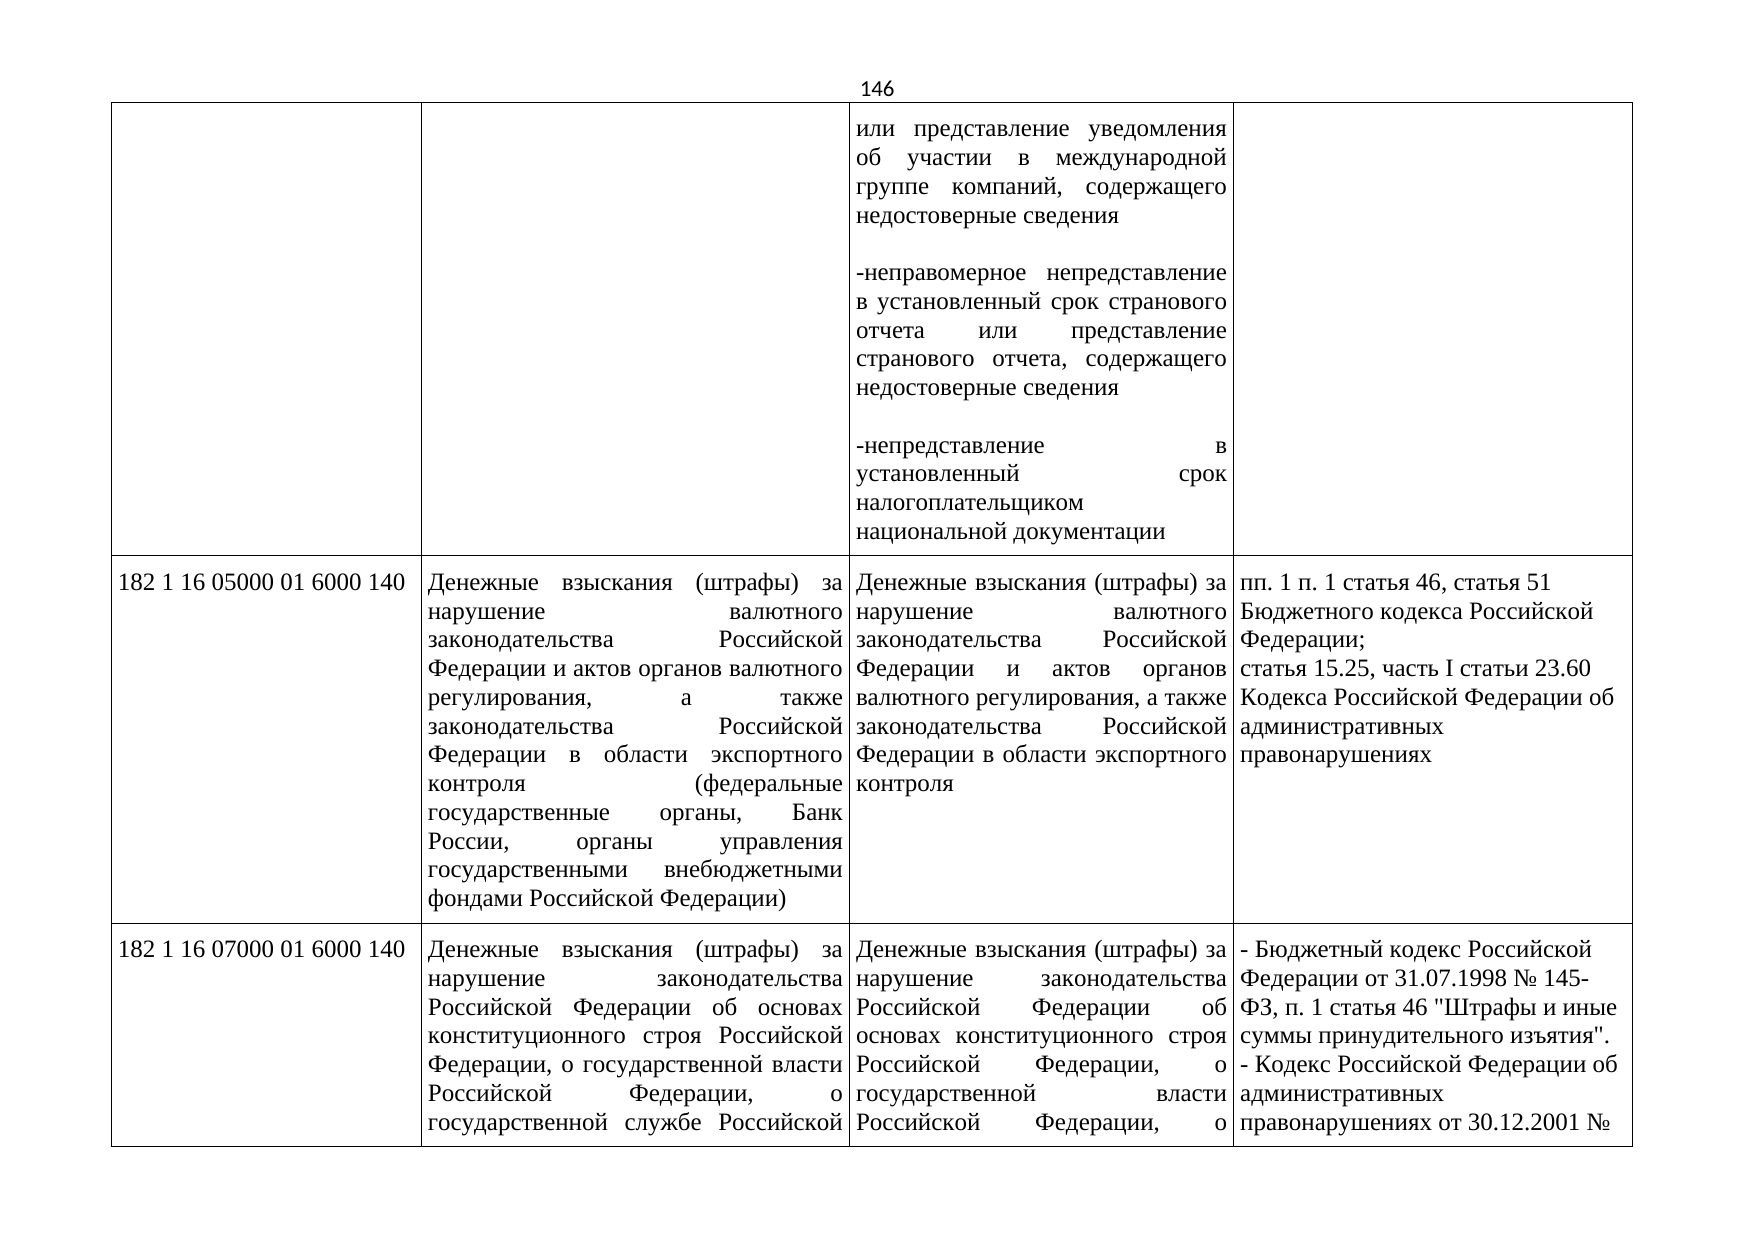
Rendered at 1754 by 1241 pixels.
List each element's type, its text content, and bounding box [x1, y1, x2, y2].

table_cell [422, 924, 849, 1146]
table_cell Денежные взыскания (штрафы) за нарушение валютного законодательства Российской Федерации и актов органов валютного регулирования, а также законодательства Российской Федерации в области экспортного контроля [850, 556, 1233, 808]
table_cell [850, 808, 1233, 923]
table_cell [1234, 103, 1632, 555]
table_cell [112, 103, 421, 555]
table_cell [1234, 808, 1632, 923]
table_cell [850, 924, 1233, 1146]
table_cell Денежные взыскания (штрафы) за нарушение валютного законодательства Российской Федерации и актов органов валютного регулирования, а также законодательства Российской Федерации в области экспортного контроля (федеральные государственные органы, Банк России, органы управления государственными внебюджетными фондами Российской Федерации) [422, 556, 849, 923]
table_cell 182 1 16 05000 01 6000 140 [112, 556, 421, 808]
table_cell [1234, 924, 1632, 1146]
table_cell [422, 103, 849, 555]
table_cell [850, 103, 1233, 555]
table_cell [112, 808, 421, 923]
table_cell пп. 1 п. 1 статья 46, статья 51 Бюджетного кодекса Российской Федерации; статья 15.25, часть I статьи 23.60 Кодекса Российской Федерации об административных правонарушениях [1234, 556, 1632, 808]
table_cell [112, 924, 421, 1146]
